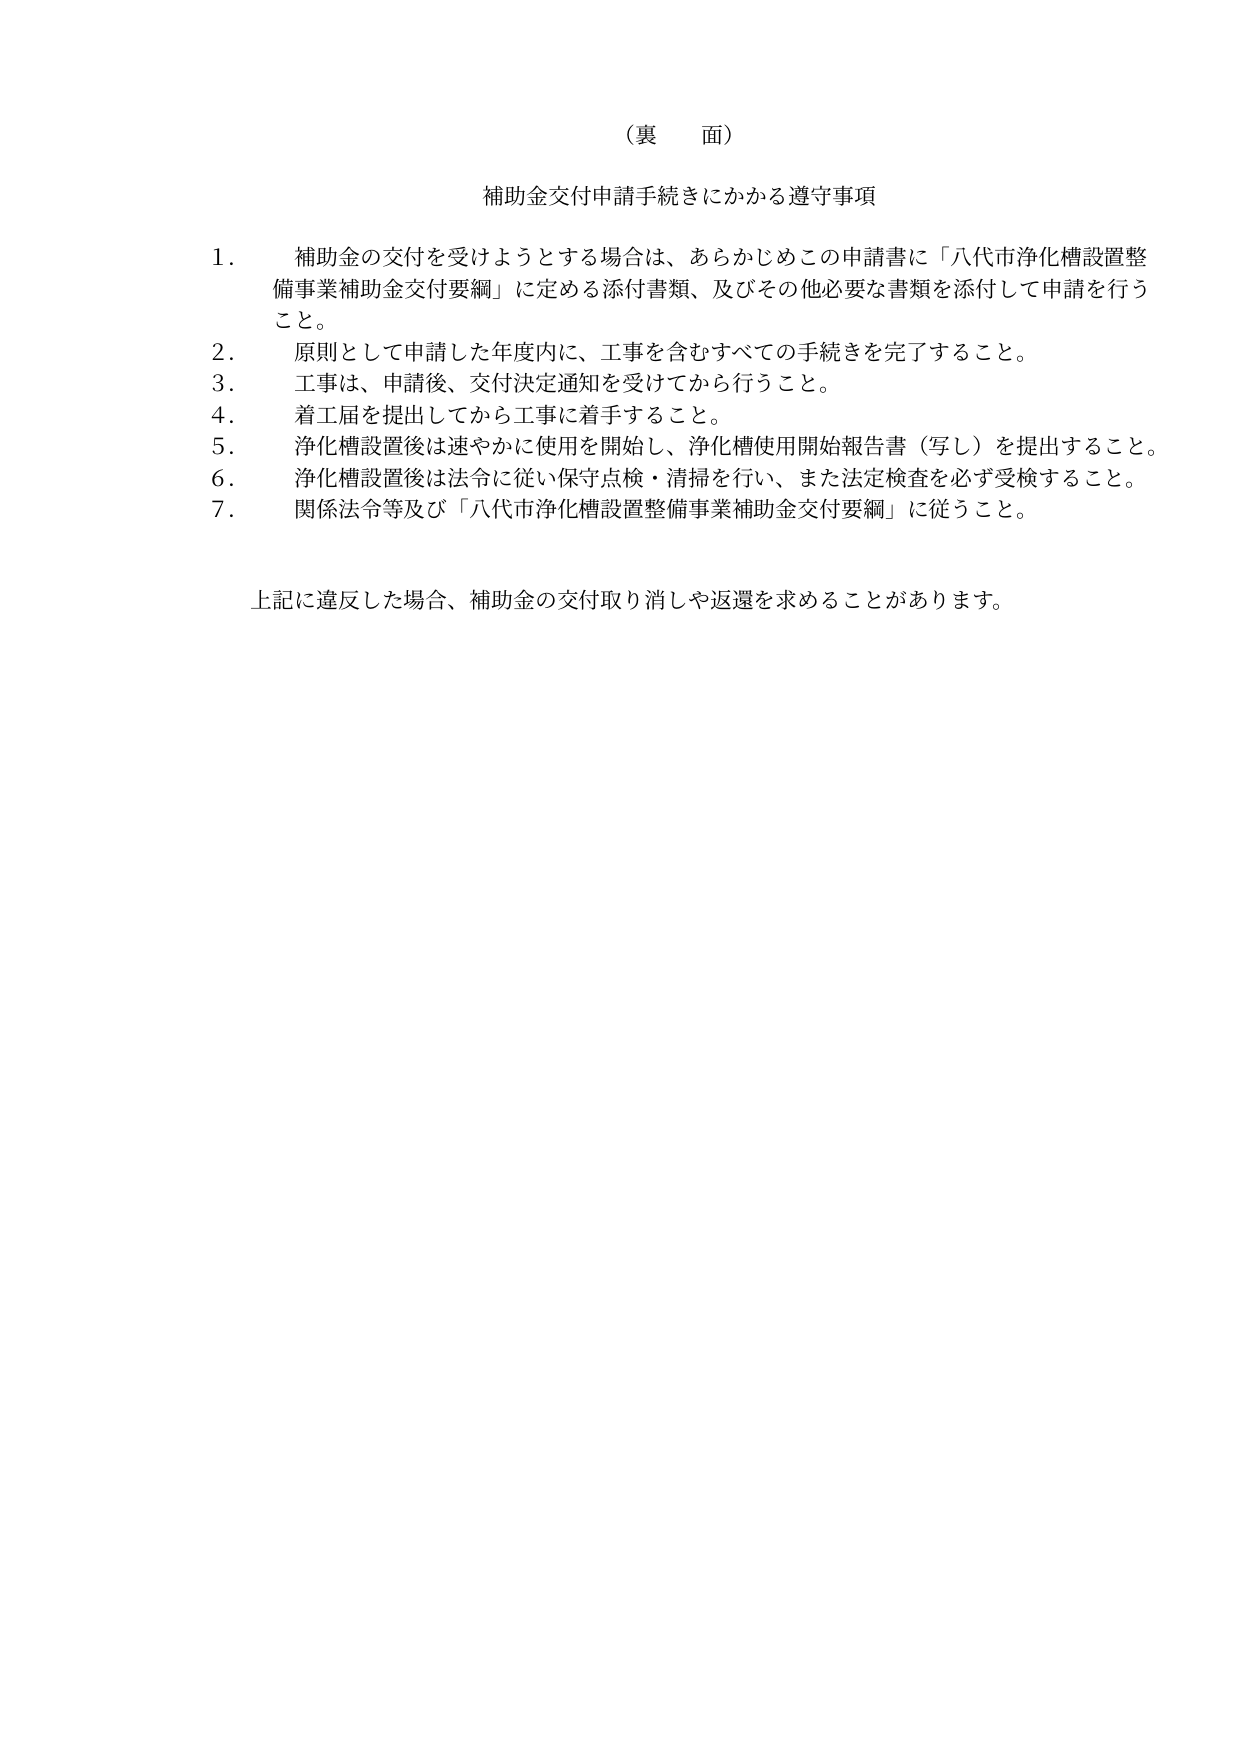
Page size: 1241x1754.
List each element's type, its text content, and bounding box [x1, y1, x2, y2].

list 補助金の交付を受けようとする場合は、あらかじめこの申請書に「八代市浄化槽設置整 [207, 241, 1152, 272]
list 工事は、申請後、交付決定通知を受けてから行うこと。 [207, 366, 1152, 398]
list 浄化槽設置後は速やかに使用を開始し、浄化槽使用開始報告書（写し）を提出すること。 [207, 429, 1152, 461]
list 浄化槽設置後は法令に従い保守点検・清掃を行い、また法定検査を必ず受検すること。 [207, 461, 1152, 492]
list 原則として申請した年度内に、工事を含むすべての手続きを完了すること。 [207, 335, 1152, 366]
text 上記に違反した場合、補助金の交付取り消しや返還を求めることがあります。 [251, 583, 1152, 615]
text 備事業補助金交付要綱」に定める添付書類、及びその他必要な書類を添付して申請を行うこと。 [272, 272, 1152, 335]
list 関係法令等及び「八代市浄化槽設置整備事業補助金交付要綱」に従うこと。 [207, 492, 1152, 524]
text 補助金交付申請手続きにかかる遵守事項 [207, 179, 1152, 211]
text （裏 面） [207, 118, 1152, 149]
list 着工届を提出してから工事に着手すること。 [207, 398, 1152, 429]
